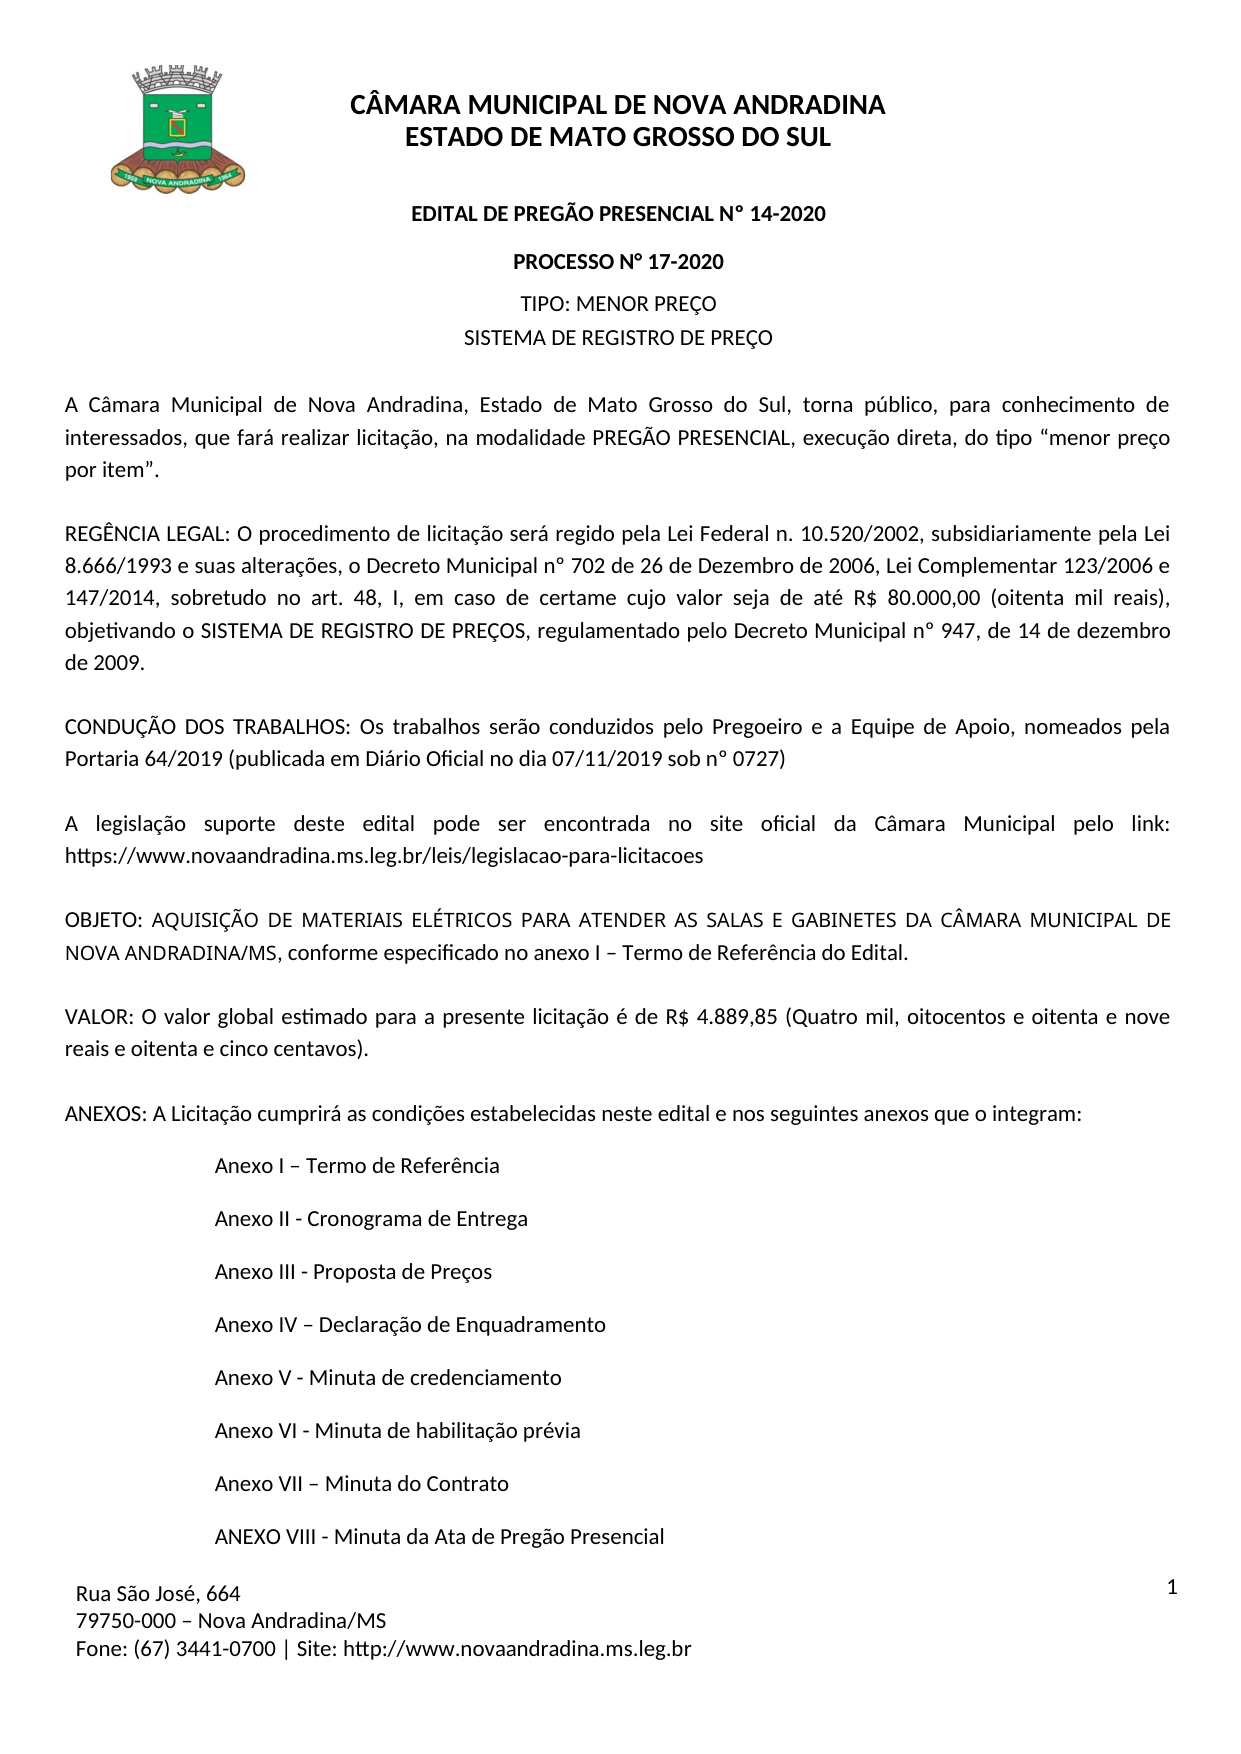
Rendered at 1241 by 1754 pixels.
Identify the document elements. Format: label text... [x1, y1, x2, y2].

text ANEXOS: A Licitação cumprirá as condições estabelecidas neste edital e nos seguintes anexos que o integram: [64, 1099, 1173, 1127]
text SISTEMA DE REGISTRO DE PREÇO [64, 323, 1173, 351]
subtitle PROCESSO N° 17-2020 [64, 247, 1173, 275]
text CONDUÇÃO DOS TRABALHOS: Os trabalhos serão conduzidos pelo Pregoeiro e a Equipe de Apoio, nomeados pela Portaria 64/2019 (publicada em Diário Oficial no dia 07/11/2019 sob nº 0727) [64, 712, 1173, 772]
text ANEXO VIII - Minuta da Ata de Pregão Presencial [214, 1522, 1173, 1550]
text Anexo VII – Minuta do Contrato [214, 1469, 1173, 1497]
text A legislação suporte deste edital pode ser encontrada no site oficial da Câmara Municipal pelo link: https://www.novaandradina.ms.leg.br/leis/legislacao-para-licitacoes [64, 809, 1173, 869]
text A Câmara Municipal de Nova Andradina, Estado de Mato Grosso do Sul, torna público, para conhecimento de interessados, que fará realizar licitação, na modalidade PREGÃO PRESENCIAL, execução direta, do tipo “menor preço por item”. [64, 390, 1173, 483]
picture [110, 65, 246, 194]
subtitle Anexo III - Proposta de Preços [214, 1257, 1173, 1286]
text TIPO: MENOR PREÇO [64, 289, 1173, 318]
subtitle Anexo I – Termo de Referência [214, 1152, 1173, 1180]
text REGÊNCIA LEGAL: O procedimento de licitação será regido pela Lei Federal n. 10.520/2002, subsidiariamente pela Lei 8.666/1993 e suas alterações, o Decreto Municipal nº 702 de 26 de Dezembro de 2006, Lei Complementar 123/2006 e 147/2014, sobretudo no art. 48, I, em caso de certame cujo valor seja de até R$ 80.000,00 (oitenta mil reais), objetivando o SISTEMA DE REGISTRO DE PREÇOS, regulamentado pelo Decreto Municipal nº 947, de 14 de dezembro de 2009. [64, 519, 1173, 676]
text VALOR: O valor global estimado para a presente licitação é de R$ 4.889,85 (Quatro mil, oitocentos e oitenta e nove reais e oitenta e cinco centavos). [64, 1002, 1173, 1062]
subtitle EDITAL DE PREGÃO PRESENCIAL Nº 14-2020 [64, 199, 1173, 228]
text Anexo IV – Declaração de Enquadramento [214, 1310, 1173, 1338]
subtitle Anexo II - Cronograma de Entrega [214, 1204, 1173, 1233]
text OBJETO: AQUISIÇÃO DE MATERIAIS ELÉTRICOS PARA ATENDER AS SALAS E GABINETES DA CÂMARA MUNICIPAL DE NOVA ANDRADINA/MS, conforme especificado no anexo I – Termo de Referência do Edital. [64, 905, 1173, 966]
text Anexo V - Minuta de credenciamento [214, 1363, 1173, 1391]
text Anexo VI - Minuta de habilitação prévia [214, 1416, 1173, 1444]
